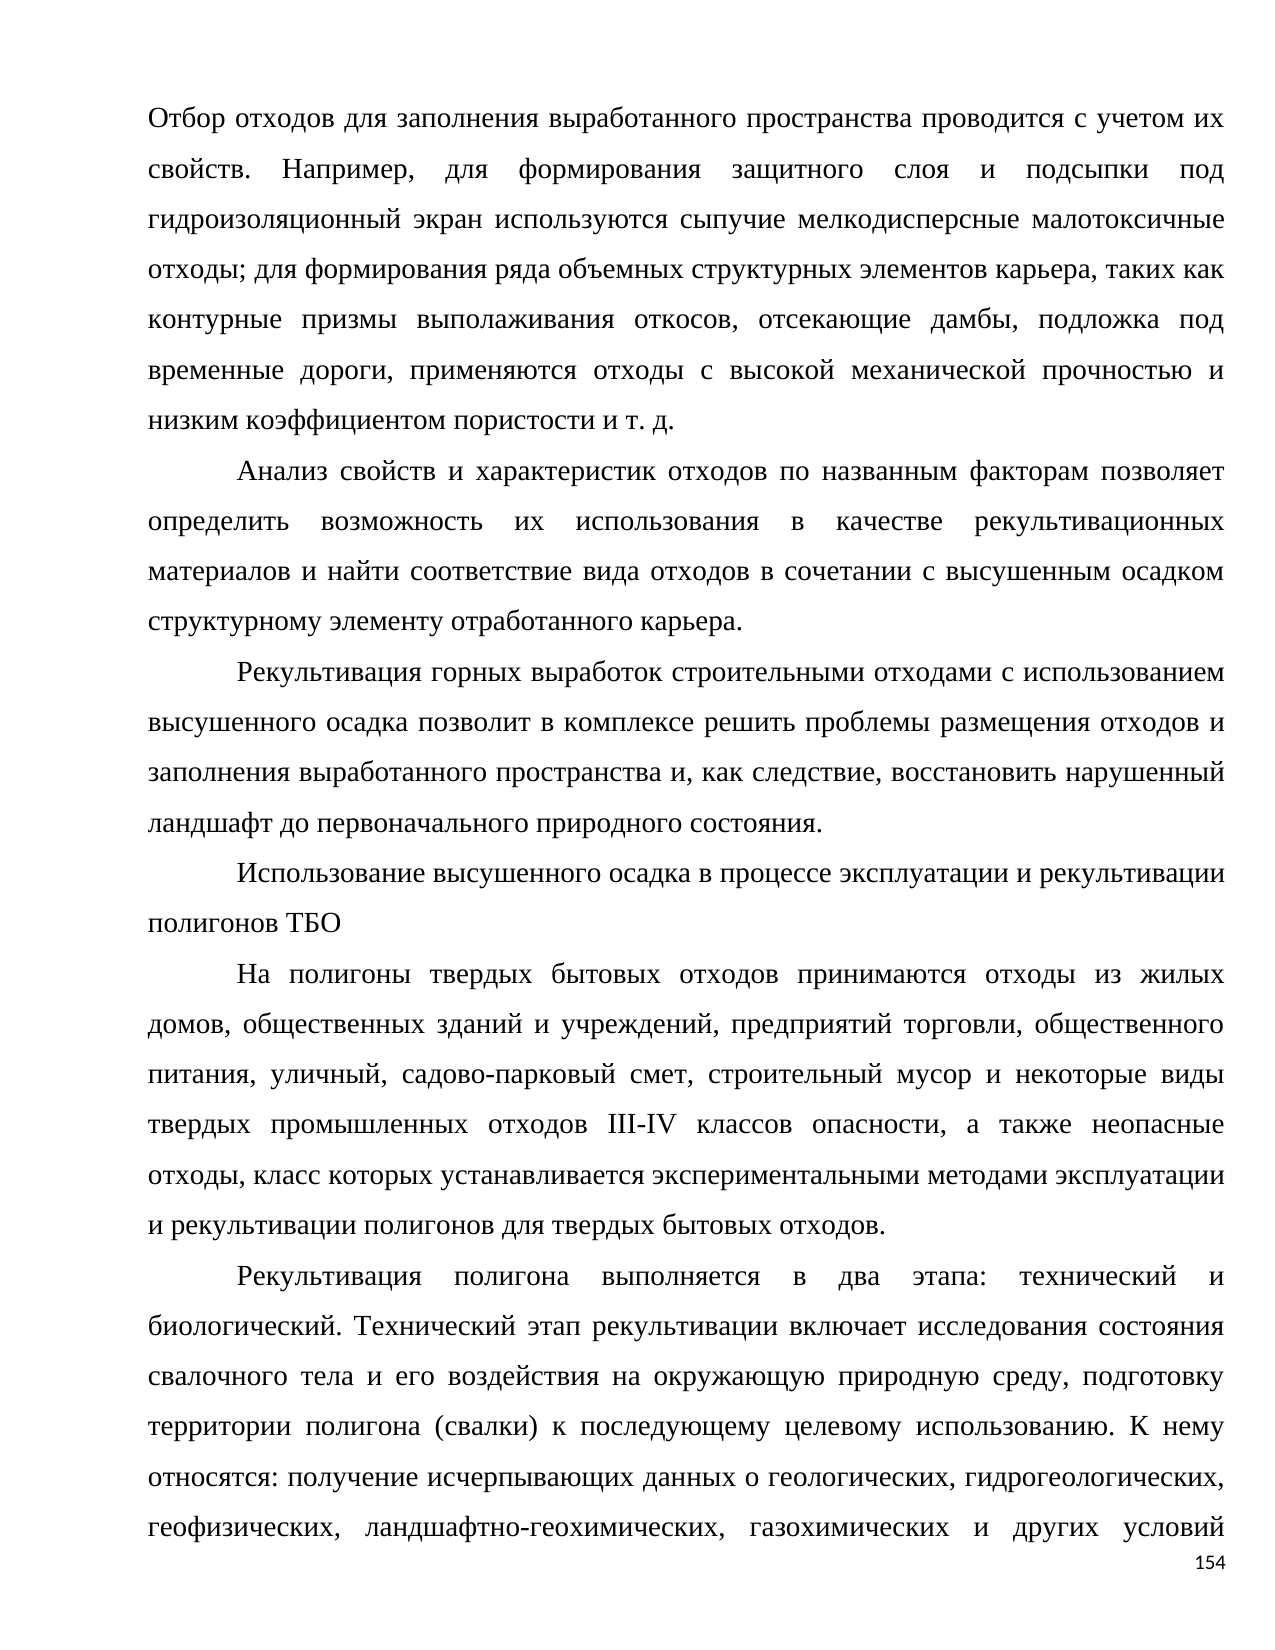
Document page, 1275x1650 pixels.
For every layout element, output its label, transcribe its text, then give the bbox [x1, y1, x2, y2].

text Рекультивация горных выработок строительными отходами с использованием высушенного осадка позволит в комплексе решить проблемы размещения отходов и заполнения выработанного пространства и, как следствие, восстановить нарушенный ландшафт до первоначального природного состояния. [148, 654, 1226, 838]
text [148, 1258, 1226, 1543]
text Использование высушенного осадка в процессе эксплуатации и рекультивации полигонов ТБО [148, 855, 1226, 939]
text Анализ свойств и характеристик отходов по названным факторам позволяет определить возможность их использования в качестве рекультивационных материалов и найти соответствие вида отходов в сочетании с высушенным осадком структурному элементу отработанного карьера. [148, 453, 1226, 637]
text На полигоны твердых бытовых отходов принимаются отходы из жилых домов, общественных зданий и учреждений, предприятий торговли, общественного питания, уличный, садово-парковый смет, строительный мусор и некоторые виды твердых промышленных отходов III-IV классов опасности, а также неопасные отходы, класс которых устанавливается экспериментальными методами эксплуатации и рекультивации полигонов для твердых бытовых отходов. [148, 956, 1226, 1241]
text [148, 100, 1226, 436]
